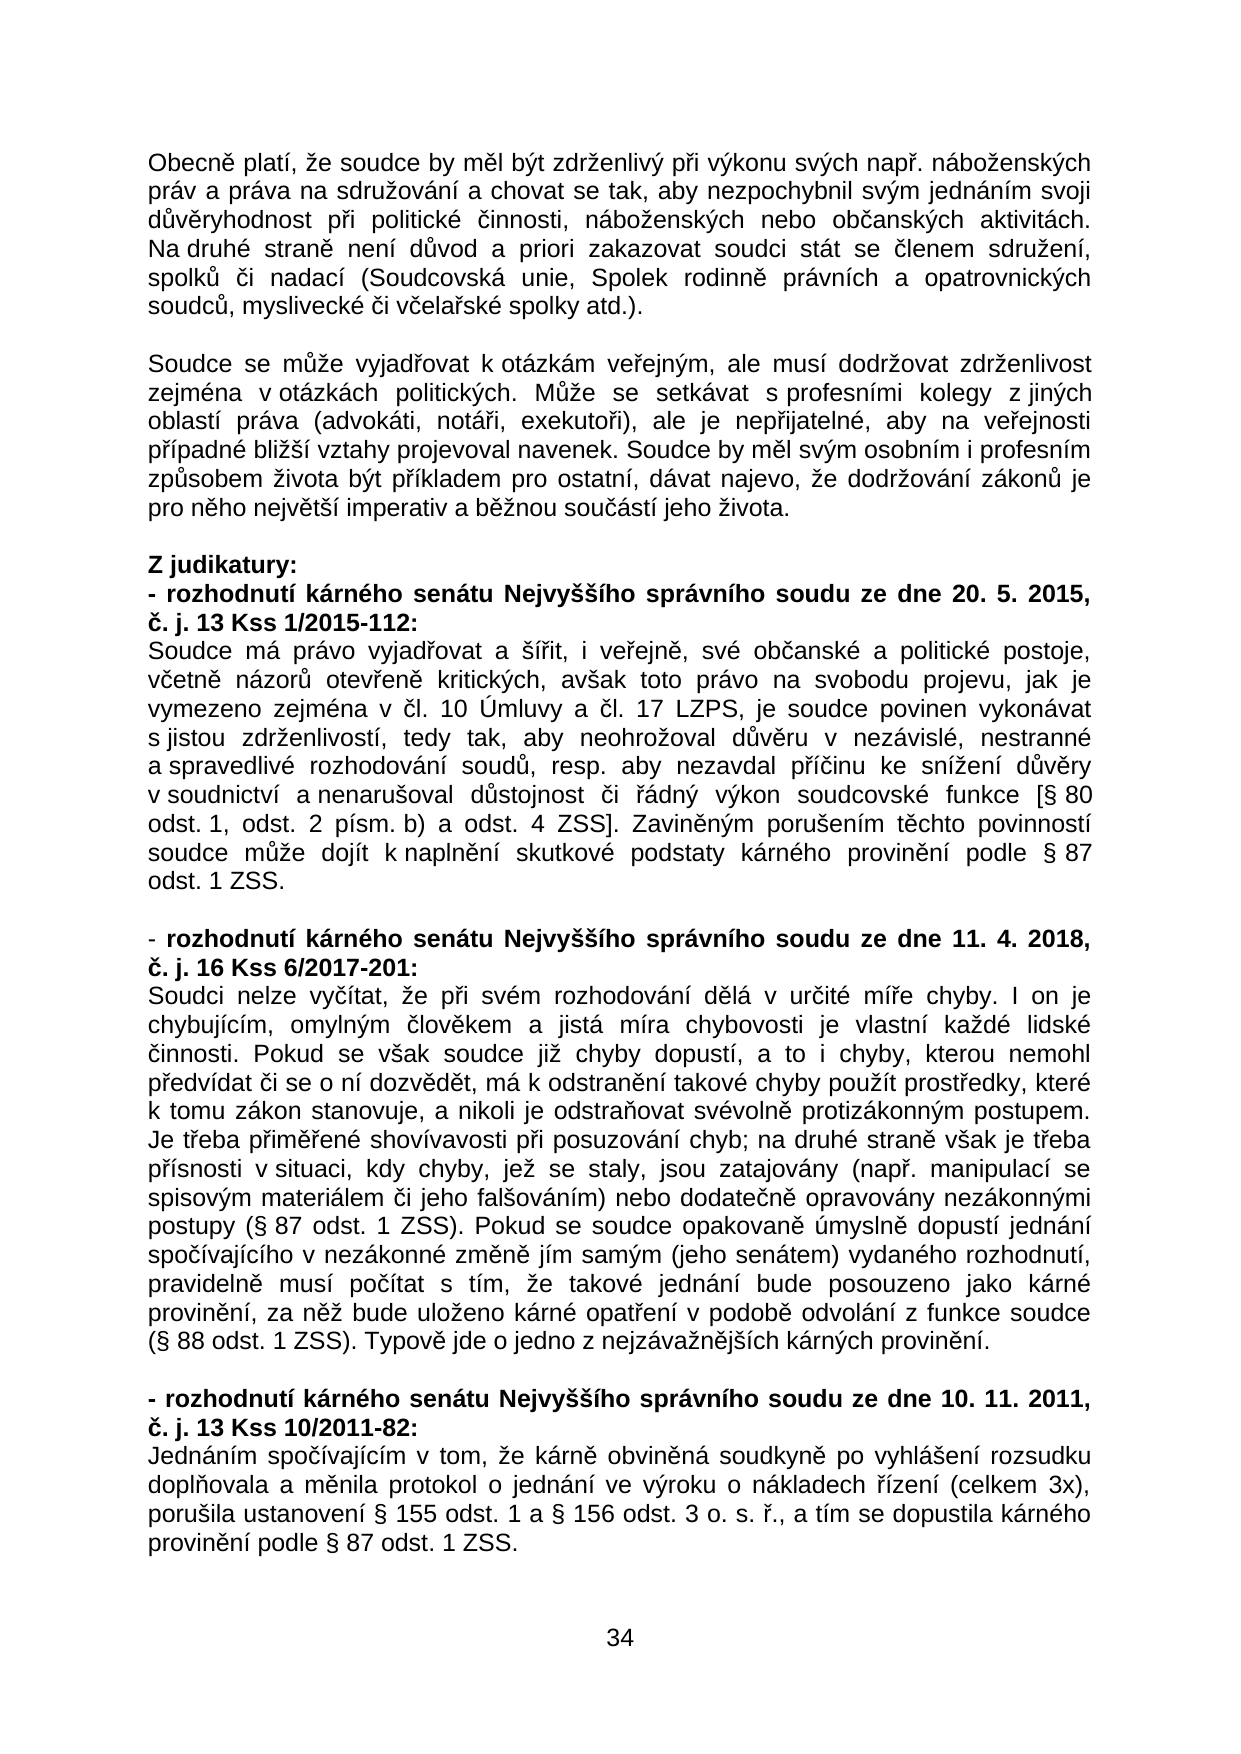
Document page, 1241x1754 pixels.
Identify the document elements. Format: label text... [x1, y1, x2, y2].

text Soudce má právo vyjadřovat a šířit, i veřejně, své občanské a politické postoje, včetně názorů otevřeně kritických, avšak toto právo na svobodu projevu, jak je vymezeno zejména v čl. 10 Úmluvy a čl. 17 LZPS, je soudce povinen vykonávat s jistou zdrženlivostí, tedy tak, aby neohrožoval důvěru v nezávislé, nestranné a spravedlivé rozhodování soudů, resp. aby nezavdal příčinu ke snížení důvěry v soudnictví a nenarušoval důstojnost či řádný výkon soudcovské funkce [§ 80 odst. 1, odst. 2 písm. b) a odst. 4 ZSS]. Zaviněným porušením těchto povinností soudce může dojít k naplnění skutkové podstaty kárného provinění podle § 87 odst. 1 ZSS. [148, 636, 1093, 895]
text Z judikatury: [148, 550, 1093, 579]
text Obecně platí, že soudce by měl být zdrženlivý při výkonu svých např. náboženských práv a práva na sdružování a chovat se tak, aby nezpochybnil svým jednáním svoji důvěryhodnost při politické činnosti, náboženských nebo občanských aktivitách. Na druhé straně není důvod a priori zakazovat soudci stát se členem sdružení, spolků či nadací (Soudcovská unie, Spolek rodinně právních a opatrovnických soudců, myslivecké či včelařské spolky atd.). [148, 148, 1093, 320]
text - rozhodnutí kárného senátu Nejvyššího správního soudu ze dne 20. 5. 2015, č. j. 13 Kss 1/2015-112: [148, 579, 1093, 636]
text - rozhodnutí kárného senátu Nejvyššího správního soudu ze dne 11. 4. 2018, č. j. 16 Kss 6/2017-201: [148, 924, 1093, 981]
text Soudci nelze vyčítat, že při svém rozhodování dělá v určité míře chyby. I on je chybujícím, omylným člověkem a jistá míra chybovosti je vlastní každé lidské činnosti. Pokud se však soudce již chyby dopustí, a to i chyby, kterou nemohl předvídat či se o ní dozvědět, má k odstranění takové chyby použít prostředky, které k tomu zákon stanovuje, a nikoli je odstraňovat svévolně protizákonným postupem. Je třeba přiměřené shovívavosti při posuzování chyb; na druhé straně však je třeba přísnosti v situaci, kdy chyby, jež se staly, jsou zatajovány (např. manipulací se spisovým materiálem či jeho falšováním) nebo dodatečně opravovány nezákonnými postupy (§ 87 odst. 1 ZSS). Pokud se soudce opakovaně úmyslně dopustí jednání spočívajícího v nezákonné změně jím samým (jeho senátem) vydaného rozhodnutí, pravidelně musí počítat s tím, že takové jednání bude posouzeno jako kárné provinění, za něž bude uloženo kárné opatření v podobě odvolání z funkce soudce (§ 88 odst. 1 ZSS). Typově jde o jedno z nejzávažnějších kárných provinění. [148, 981, 1093, 1355]
text Jednáním spočívajícím v tom, že kárně obviněná soudkyně po vyhlášení rozsudku doplňovala a měnila protokol o jednání ve výroku o nákladech řízení (celkem 3x), porušila ustanovení § 155 odst. 1 a § 156 odst. 3 o. s. ř., a tím se dopustila kárného provinění podle § 87 odst. 1 ZSS. [148, 1441, 1093, 1556]
text Soudce se může vyjadřovat k otázkám veřejným, ale musí dodržovat zdrženlivost zejména v otázkách politických. Může se setkávat s profesními kolegy z jiných oblastí práva (advokáti, notáři, exekutoři), ale je nepřijatelné, aby na veřejnosti případné bližší vztahy projevoval navenek. Soudce by měl svým osobním i profesním způsobem života být příkladem pro ostatní, dávat najevo, že dodržování zákonů je pro něho největší imperativ a běžnou součástí jeho života. [148, 349, 1093, 521]
text - rozhodnutí kárného senátu Nejvyššího správního soudu ze dne 10. 11. 2011, č. j. 13 Kss 10/2011-82: [148, 1384, 1093, 1441]
